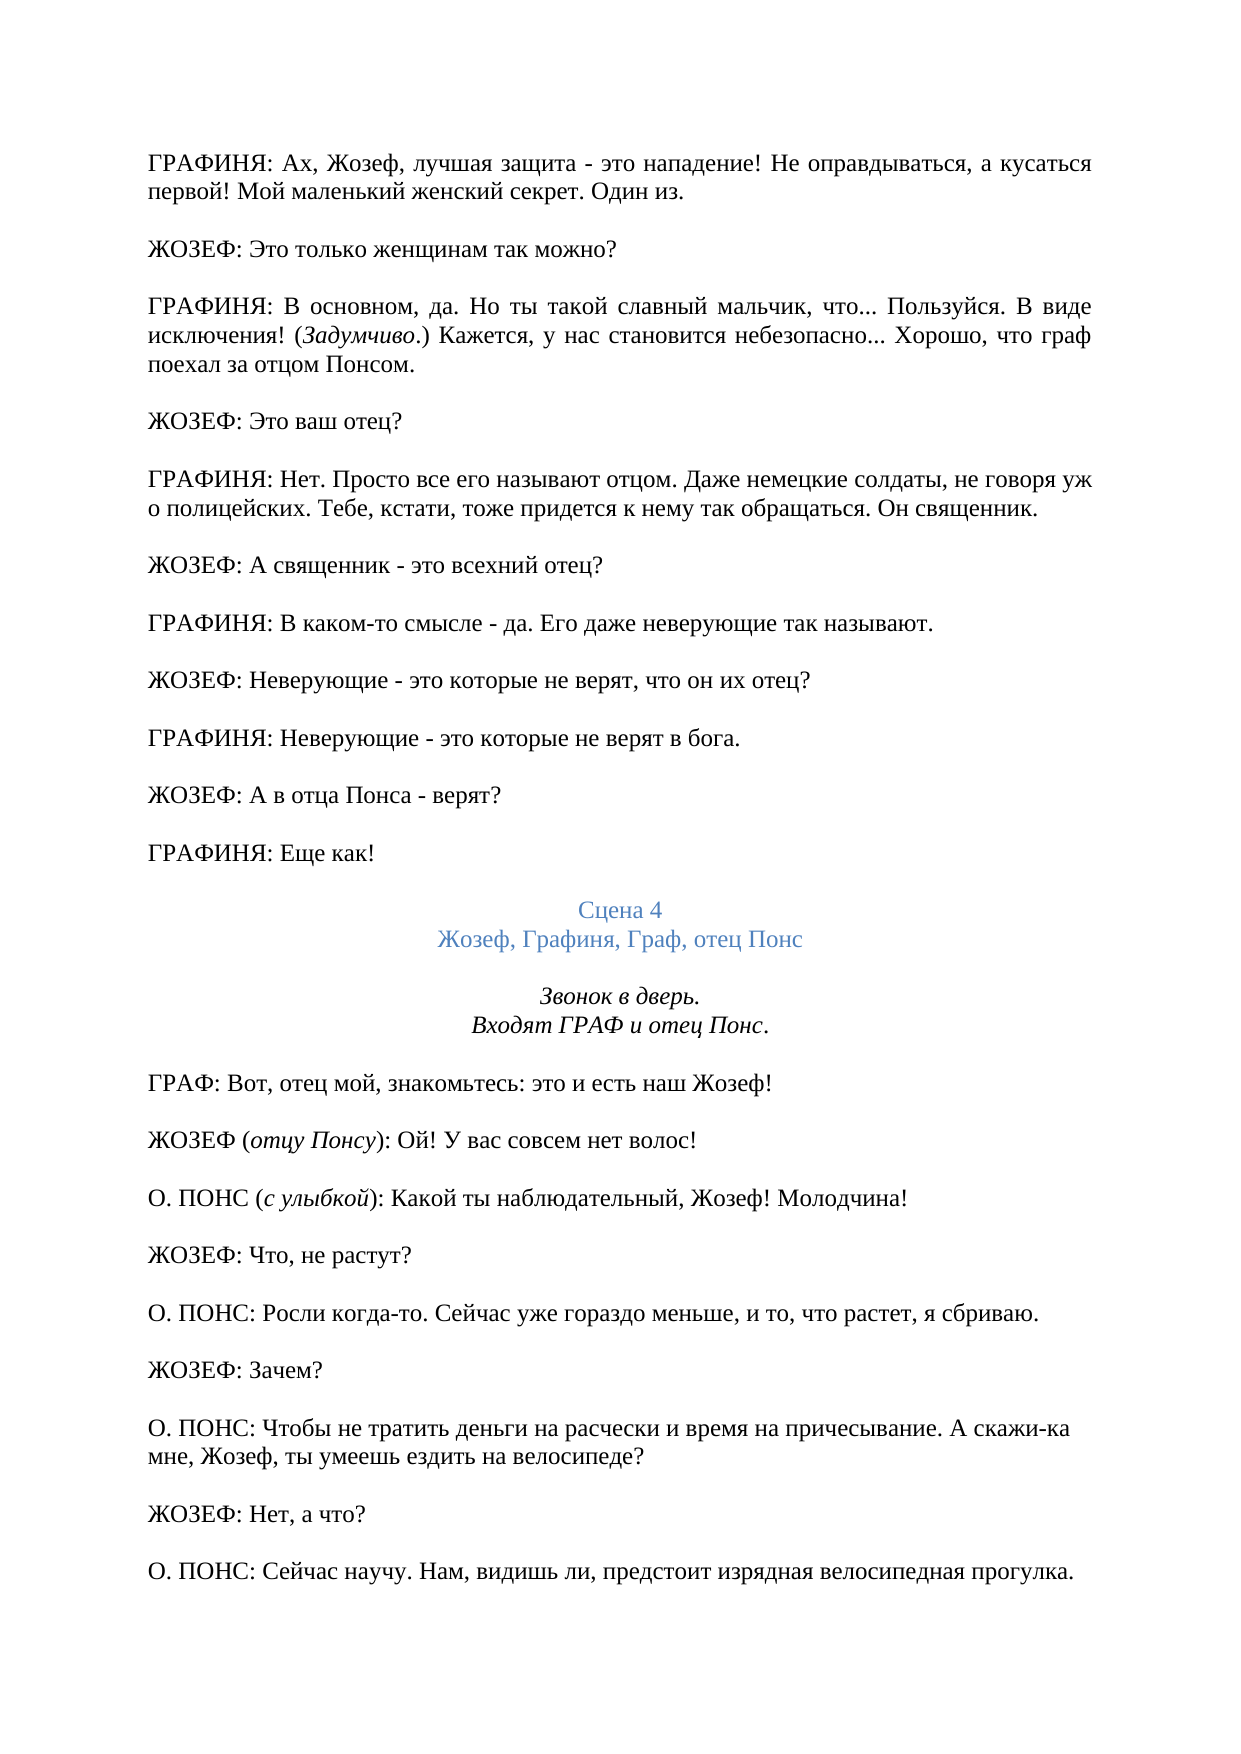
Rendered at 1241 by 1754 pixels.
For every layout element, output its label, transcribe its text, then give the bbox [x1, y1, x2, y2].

text ЖОЗЕФ: Зачем? [148, 1355, 1093, 1384]
text ГРАФИНЯ: В каком-то смысле - да. Его даже неверующие так называют. [148, 608, 1093, 636]
text ЖОЗЕФ: Неверующие - это которые не верят, что он их отец? [148, 665, 1093, 694]
text ГРАФИНЯ: Неверующие - это которые не верят в бога. [148, 723, 1093, 751]
text Сцена 4 [148, 895, 1093, 924]
text ГРАФИНЯ: Еще как! [148, 838, 1093, 866]
text ГРАФИНЯ: Ах, Жозеф, лучшая защита - это нападение! Не оправдываться, а кусаться первой! Мой маленький женский секрет. Один из. [148, 148, 1093, 205]
text О. ПОНС (с улыбкой): Какой ты наблюдательный, Жозеф! Молодчина! [148, 1183, 1093, 1211]
text ГРАФИНЯ: В основном, да. Но ты такой славный мальчик, что... Пользуйся. В виде исключения! (Задумчиво.) Кажется, у нас становится небезопасно... Хорошо, что граф поехал за отцом Понсом. [148, 291, 1093, 378]
text ЖОЗЕФ: Нет, а что? [148, 1499, 1093, 1528]
text Звонок в дверь. [148, 981, 1093, 1010]
text ГРАФ: Вот, отец мой, знакомьтесь: это и есть наш Жозеф! [148, 1068, 1093, 1096]
text ЖОЗЕФ (отцу Понсу): Ой! У вас совсем нет волос! [148, 1125, 1093, 1154]
text О. ПОНС: Чтобы не тратить деньги на расчески и время на причесывание. А скажи-ка мне, Жозеф, ты умеешь ездить на велосипеде? [148, 1413, 1093, 1470]
text ГРАФИНЯ: Нет. Просто все его называют отцом. Даже немецкие солдаты, не говоря уж о полицейских. Тебе, кстати, тоже придется к нему так обращаться. Он священник. [148, 464, 1093, 521]
text Входят ГРАФ и отец Понс. [148, 1010, 1093, 1039]
text Жозеф, Графиня, Граф, отец Понс [148, 924, 1093, 953]
text О. ПОНС: Росли когда-то. Сейчас уже гораздо меньше, и то, что растет, я сбриваю. [148, 1298, 1093, 1326]
text ЖОЗЕФ: А в отца Понса - верят? [148, 780, 1093, 809]
text ЖОЗЕФ: Это только женщинам так можно? [148, 234, 1093, 263]
text ЖОЗЕФ: А священник - это всехний отец? [148, 550, 1093, 579]
text О. ПОНС: Сейчас научу. Нам, видишь ли, предстоит изрядная велосипедная прогулка. [148, 1556, 1093, 1585]
text ЖОЗЕФ: Что, не растут? [148, 1240, 1093, 1269]
text ЖОЗЕФ: Это ваш отец? [148, 406, 1093, 435]
